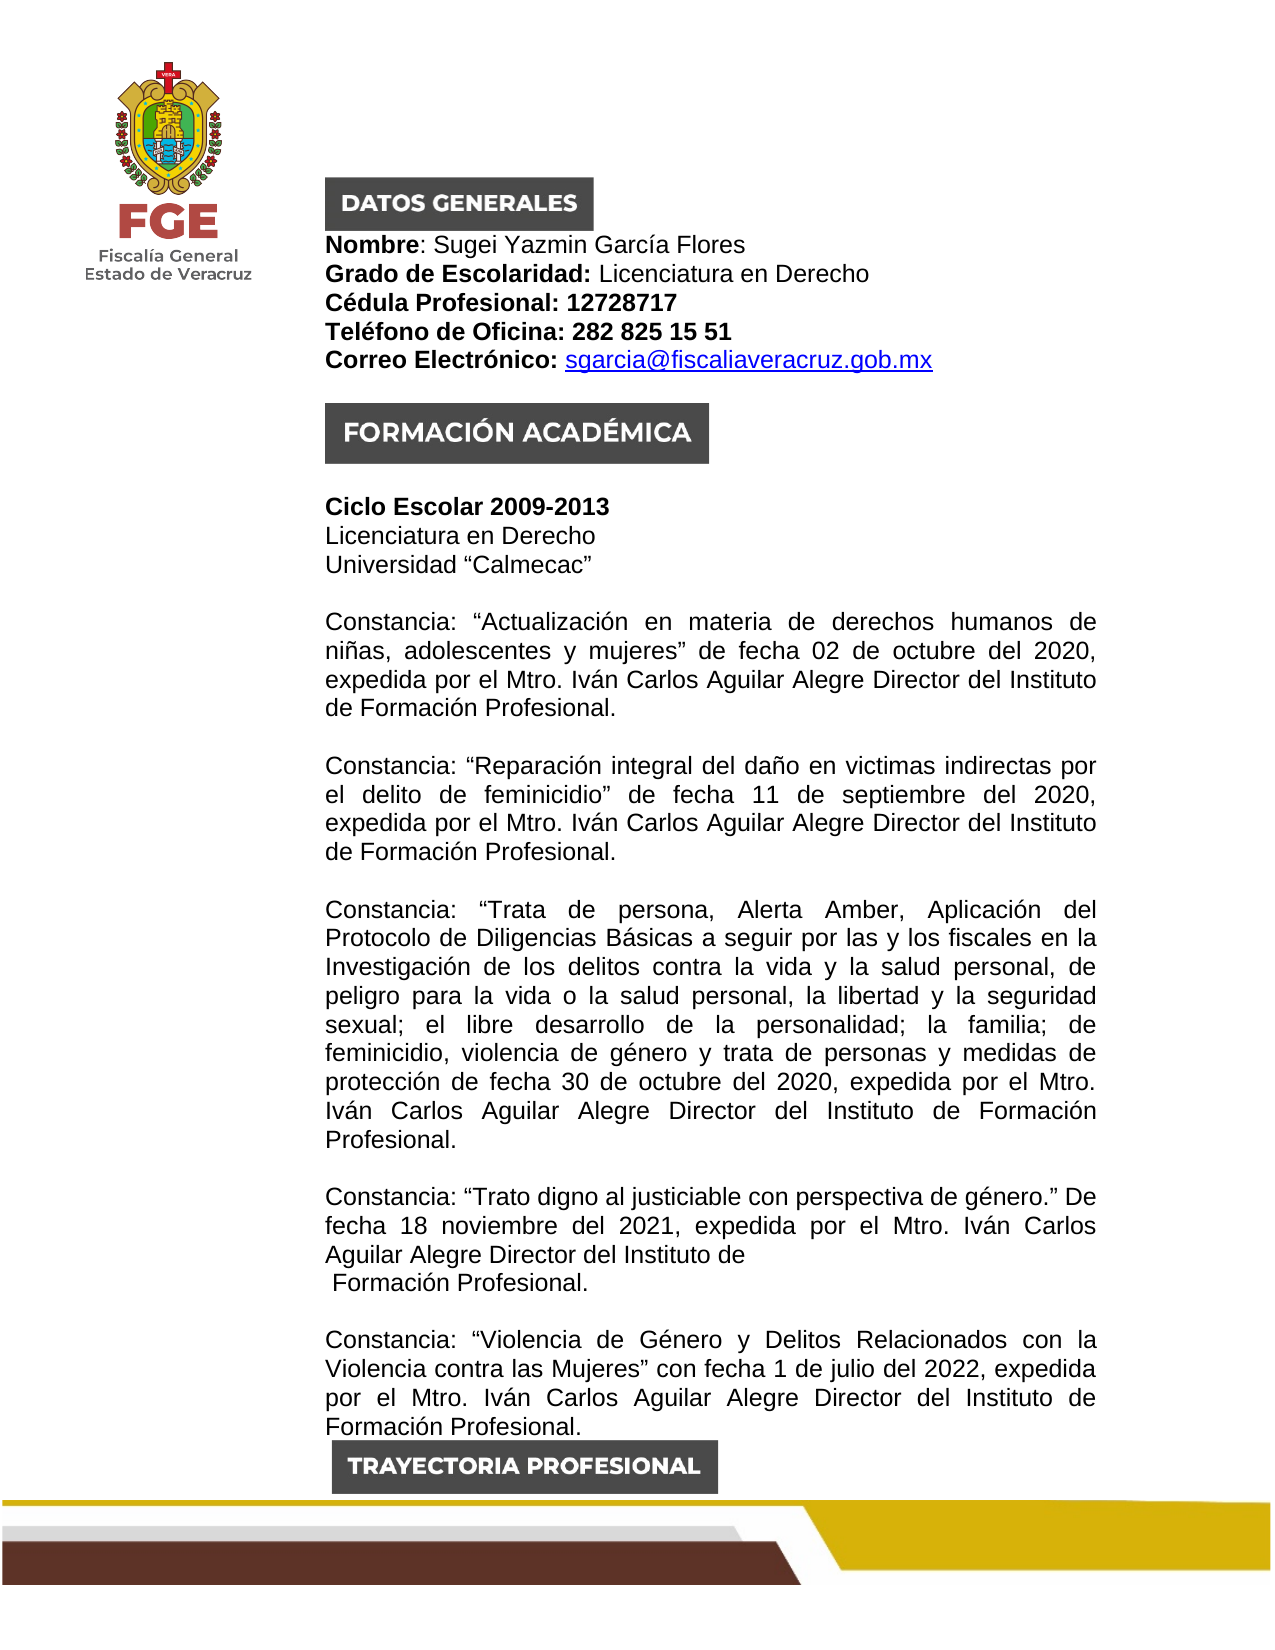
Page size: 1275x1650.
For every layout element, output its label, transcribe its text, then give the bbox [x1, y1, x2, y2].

picture [325, 177, 594, 231]
text Constancia: “Reparación integral del daño en victimas indirectas por el delito de feminicidio” de fecha 11 de septiembre del 2020, expedida por el Mtro. Iván Carlos Aguilar Alegre Director del Instituto de Formación Profesional. [325, 751, 1098, 866]
text Constancia: “Violencia de Género y Delitos Relacionados con la Violencia contra las Mujeres” con fecha 1 de julio del 2022, expedida por el Mtro. Iván Carlos Aguilar Alegre Director del Instituto de Formación Profesional. [325, 1325, 1098, 1440]
picture [86, 62, 252, 280]
picture [325, 403, 710, 464]
text Constancia: “Trato digno al justiciable con perspectiva de género.” De fecha 18 noviembre del 2021, expedida por el Mtro. Iván Carlos Aguilar Alegre Director del Instituto de [325, 1182, 1098, 1268]
picture [331, 1440, 719, 1494]
text Ciclo Escolar 2009-2013 [325, 492, 1098, 521]
picture [0, 1500, 1271, 1584]
text Nombre: Sugei Yazmin García Flores [325, 231, 1098, 259]
text Constancia: “Trata de persona, Alerta Amber, Aplicación del Protocolo de Diligencias Básicas a seguir por las y los fiscales en la Investigación de los delitos contra la vida y la salud personal, de peligro para la vida o la salud personal, la libertad y la seguridad sexual; el libre desarrollo de la personalidad; la familia; de feminicidio, violencia de género y trata de personas y medidas de protección de fecha 30 de octubre del 2020, expedida por el Mtro. Iván Carlos Aguilar Alegre Director del Instituto de Formación Profesional. [325, 895, 1098, 1153]
text Correo Electrónico: sgarcia@fiscaliaveracruz.gob.mx [325, 346, 1098, 374]
text Constancia: “Actualización en materia de derechos humanos de niñas, adolescentes y mujeres” de fecha 02 de octubre del 2020, expedida por el Mtro. Iván Carlos Aguilar Alegre Director del Instituto de Formación Profesional. [325, 607, 1098, 722]
text Universidad “Calmecac” [325, 550, 1098, 578]
text Grado de Escolaridad: Licenciatura en Derecho [325, 259, 1098, 288]
text Teléfono de Oficina: 282 825 15 51 [325, 317, 1098, 346]
text Licenciatura en Derecho [325, 521, 1098, 550]
text Formación Profesional. [325, 1268, 1098, 1297]
text Cédula Profesional: 12728717 [325, 288, 1098, 317]
